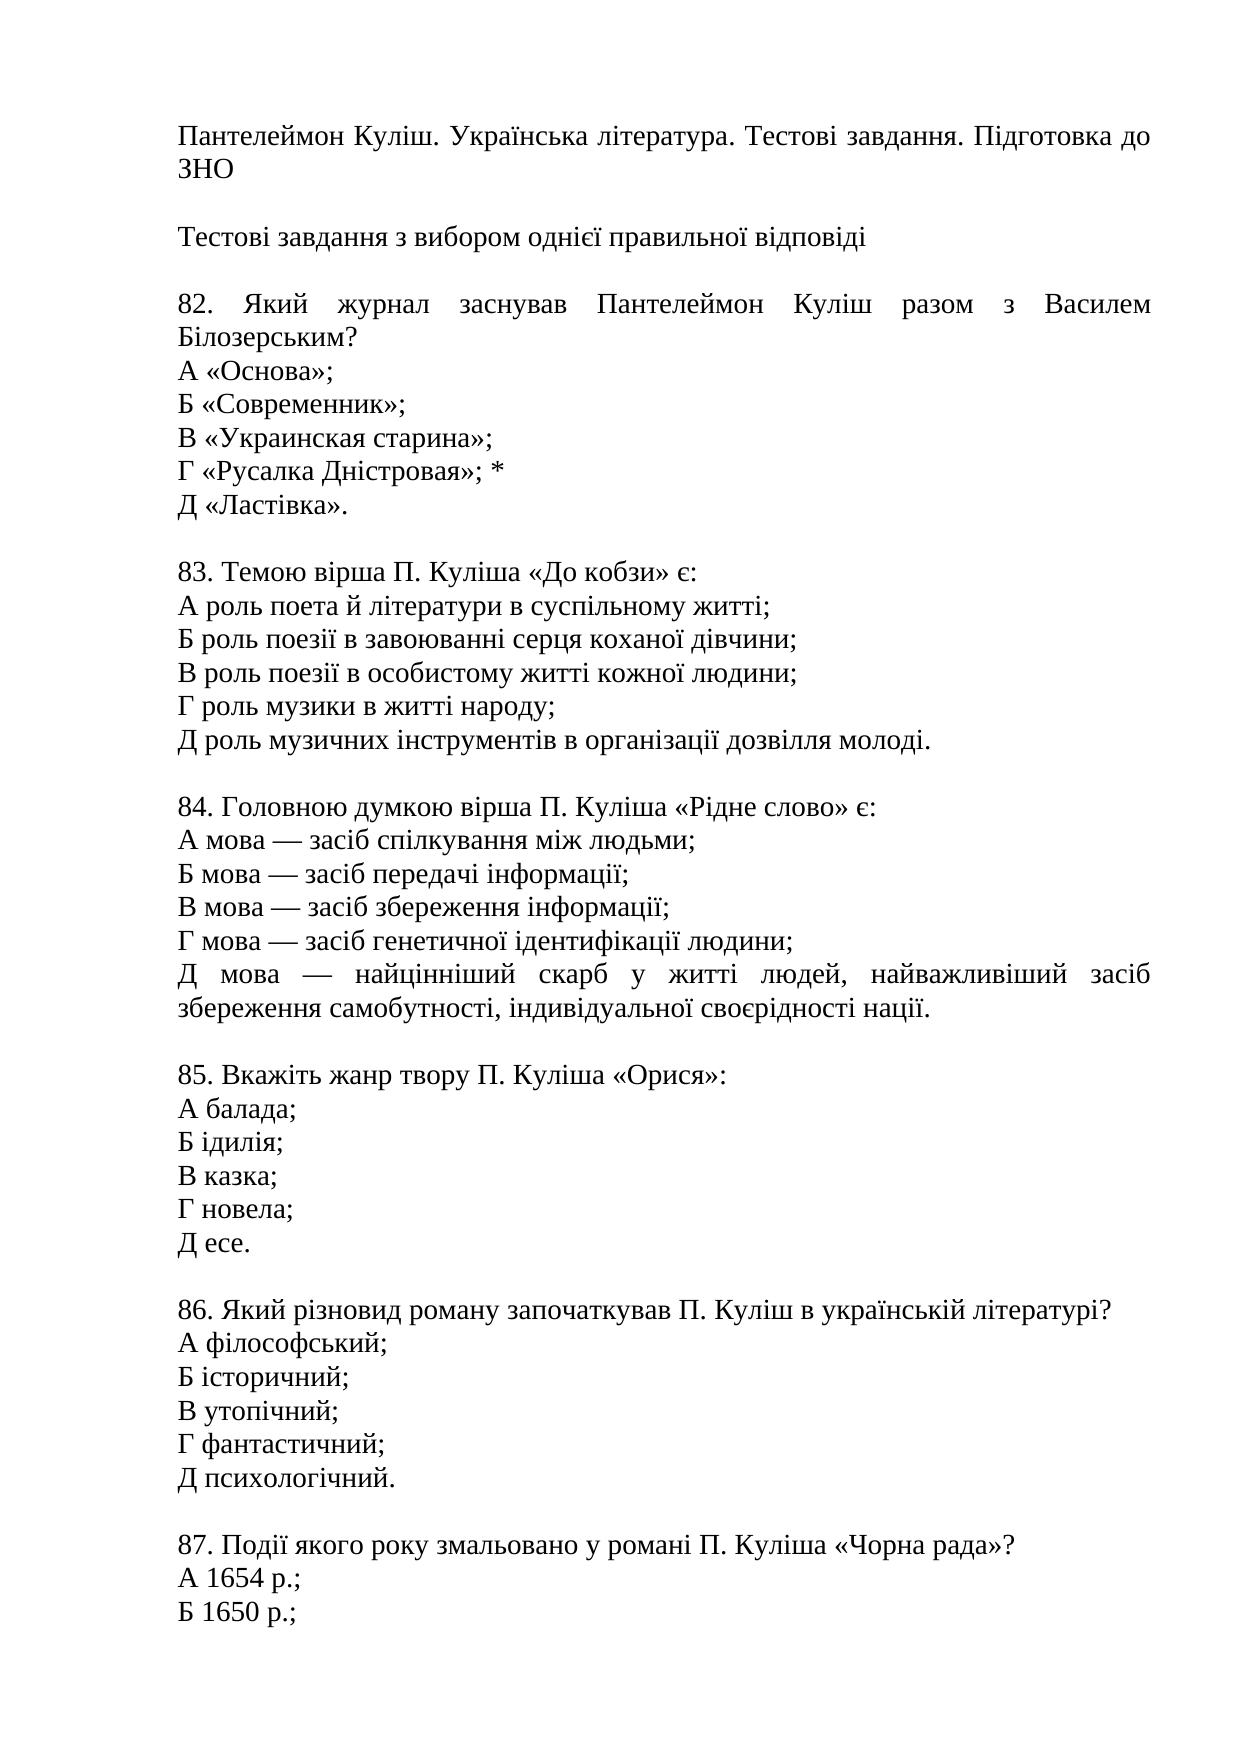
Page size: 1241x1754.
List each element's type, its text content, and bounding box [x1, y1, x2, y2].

text Д «Ластівка». [177, 487, 1152, 521]
text А філософський; [177, 1326, 1152, 1359]
text Г роль музики в житті народу; [177, 688, 1152, 722]
text А мова — засіб спілкування між людьми; [177, 822, 1152, 856]
text Д мова — найцінніший скарб у житті людей, найважливіший засіб збереження самобутності, індивідуальної своєрідності нації. [177, 957, 1152, 1024]
text В утопічний; [177, 1393, 1152, 1426]
text Б «Современник»; [177, 386, 1152, 420]
text А балада; [177, 1091, 1152, 1124]
text А «Основа»; [177, 353, 1152, 386]
text Тестові завдання з вибором однієї правильної відповіді [177, 219, 1152, 252]
text 87. Події якого року змальовано у романі П. Куліша «Чорна рада»? [177, 1527, 1152, 1560]
text Пантелеймон Куліш. Українська література. Тестові завдання. Підготовка до ЗНО [177, 118, 1152, 185]
text 82. Який журнал заснував Пантелеймон Куліш разом з Василем Білозерським? [177, 286, 1152, 353]
text Б ідилія; [177, 1124, 1152, 1158]
text 86. Який різновид роману започаткував П. Куліш в українській літературі? [177, 1292, 1152, 1326]
text 84. Головною думкою вірша П. Куліша «Рідне слово» є: [177, 789, 1152, 822]
text Г «Русалка Дністровая»; * [177, 453, 1152, 487]
text В роль поезії в особистому житті кожної людини; [177, 655, 1152, 688]
text Г мова — засіб генетичної ідентифікації людини; [177, 923, 1152, 957]
text 83. Темою вірша П. Куліша «До кобзи» є: [177, 554, 1152, 588]
text Б роль поезії в завоюванні серця коханої дівчини; [177, 621, 1152, 655]
text 85. Вкажіть жанр твору П. Куліша «Орися»: [177, 1057, 1152, 1091]
text Д есе. [177, 1225, 1152, 1258]
text Б мова — засіб передачі інформації; [177, 856, 1152, 889]
text Б 1650 р.; [177, 1594, 1152, 1627]
text В мова — засіб збереження інформації; [177, 889, 1152, 923]
text Б історичний; [177, 1359, 1152, 1393]
text В казка; [177, 1158, 1152, 1191]
text Г фантастичний; [177, 1426, 1152, 1460]
text Г новела; [177, 1191, 1152, 1225]
text Д психологічний. [177, 1460, 1152, 1493]
text А роль поета й літератури в суспільному житті; [177, 588, 1152, 621]
text А 1654 р.; [177, 1560, 1152, 1594]
text Д роль музичних інструментів в організації дозвілля молоді. [177, 722, 1152, 755]
text В «Украинская старина»; [177, 420, 1152, 453]
